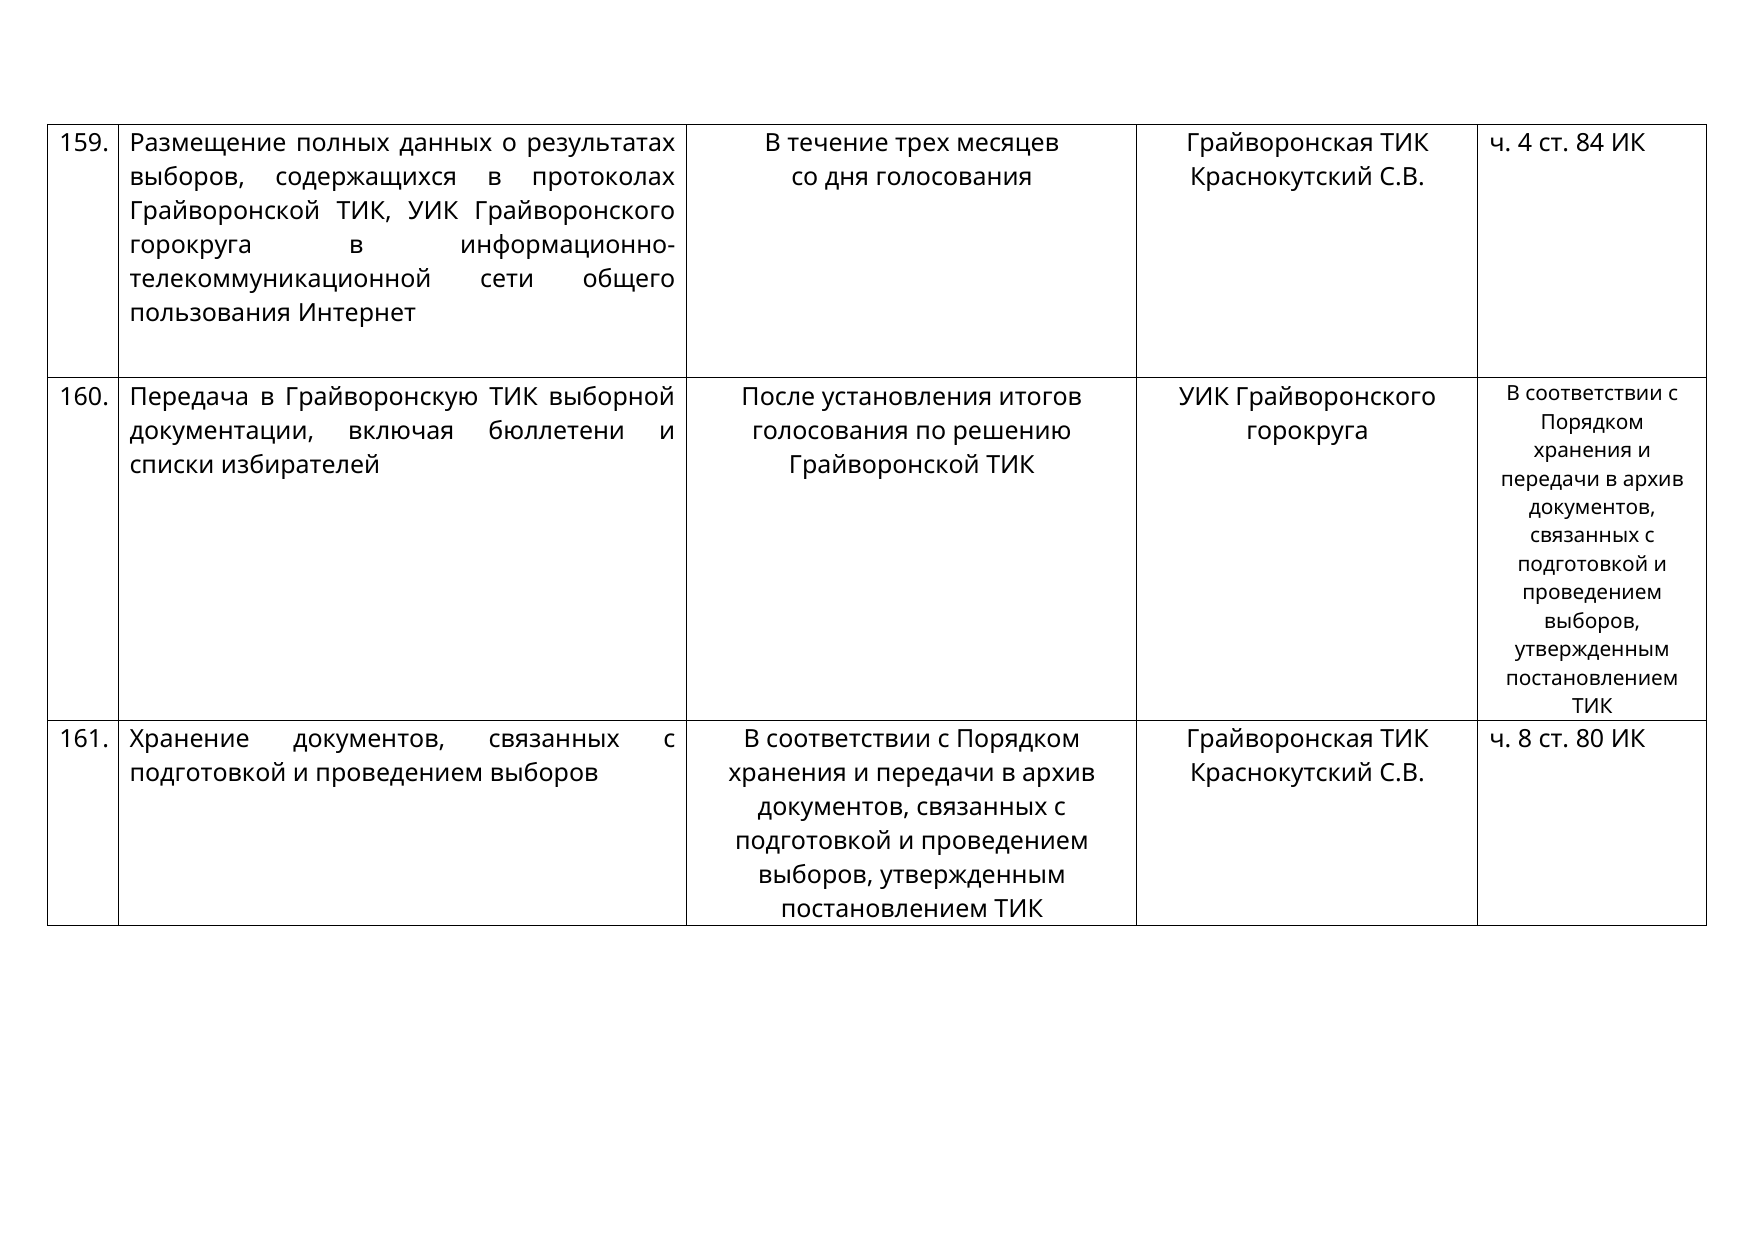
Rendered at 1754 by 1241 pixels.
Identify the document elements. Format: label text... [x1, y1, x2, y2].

table_cell ч. 8 ст. 80 ИК [1478, 721, 1706, 925]
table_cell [1137, 125, 1477, 377]
table_cell Передача в Грайворонскую ТИК выборной документации, включая бюллетени и списки избирателей [119, 378, 686, 719]
table_cell После установления итогов голосования по решению Грайворонской ТИК [687, 378, 1136, 719]
table_cell [48, 721, 118, 925]
table_cell В соответствии с Порядком хранения и передачи в архив документов, связанных с подготовкой и проведением выборов, утвержденным постановлением ТИК [687, 721, 1136, 925]
table_cell Размещение полных данных о результатах выборов, содержащихся в протоколах Грайворонской ТИК, УИК Грайворонского горокруга в информационно-телекоммуникационной сети общего пользования Интернет [119, 125, 686, 377]
table_cell В соответствии с Порядком хранения и передачи в архив документов, связанных с подготовкой и проведением выборов, утвержденным постановлением ТИК [1478, 378, 1706, 719]
table_cell Грайворонская ТИК Краснокутский С.В. [1137, 721, 1477, 925]
table_cell В течение трех месяцев со дня голосования [687, 125, 1136, 377]
table_cell [48, 125, 118, 377]
table_cell УИК Грайворонского горокруга [1137, 378, 1477, 719]
table_cell [48, 378, 118, 719]
table_cell ч. 4 ст. 84 ИК [1478, 125, 1706, 377]
table_cell Хранение документов, связанных с подготовкой и проведением выборов [119, 721, 686, 925]
